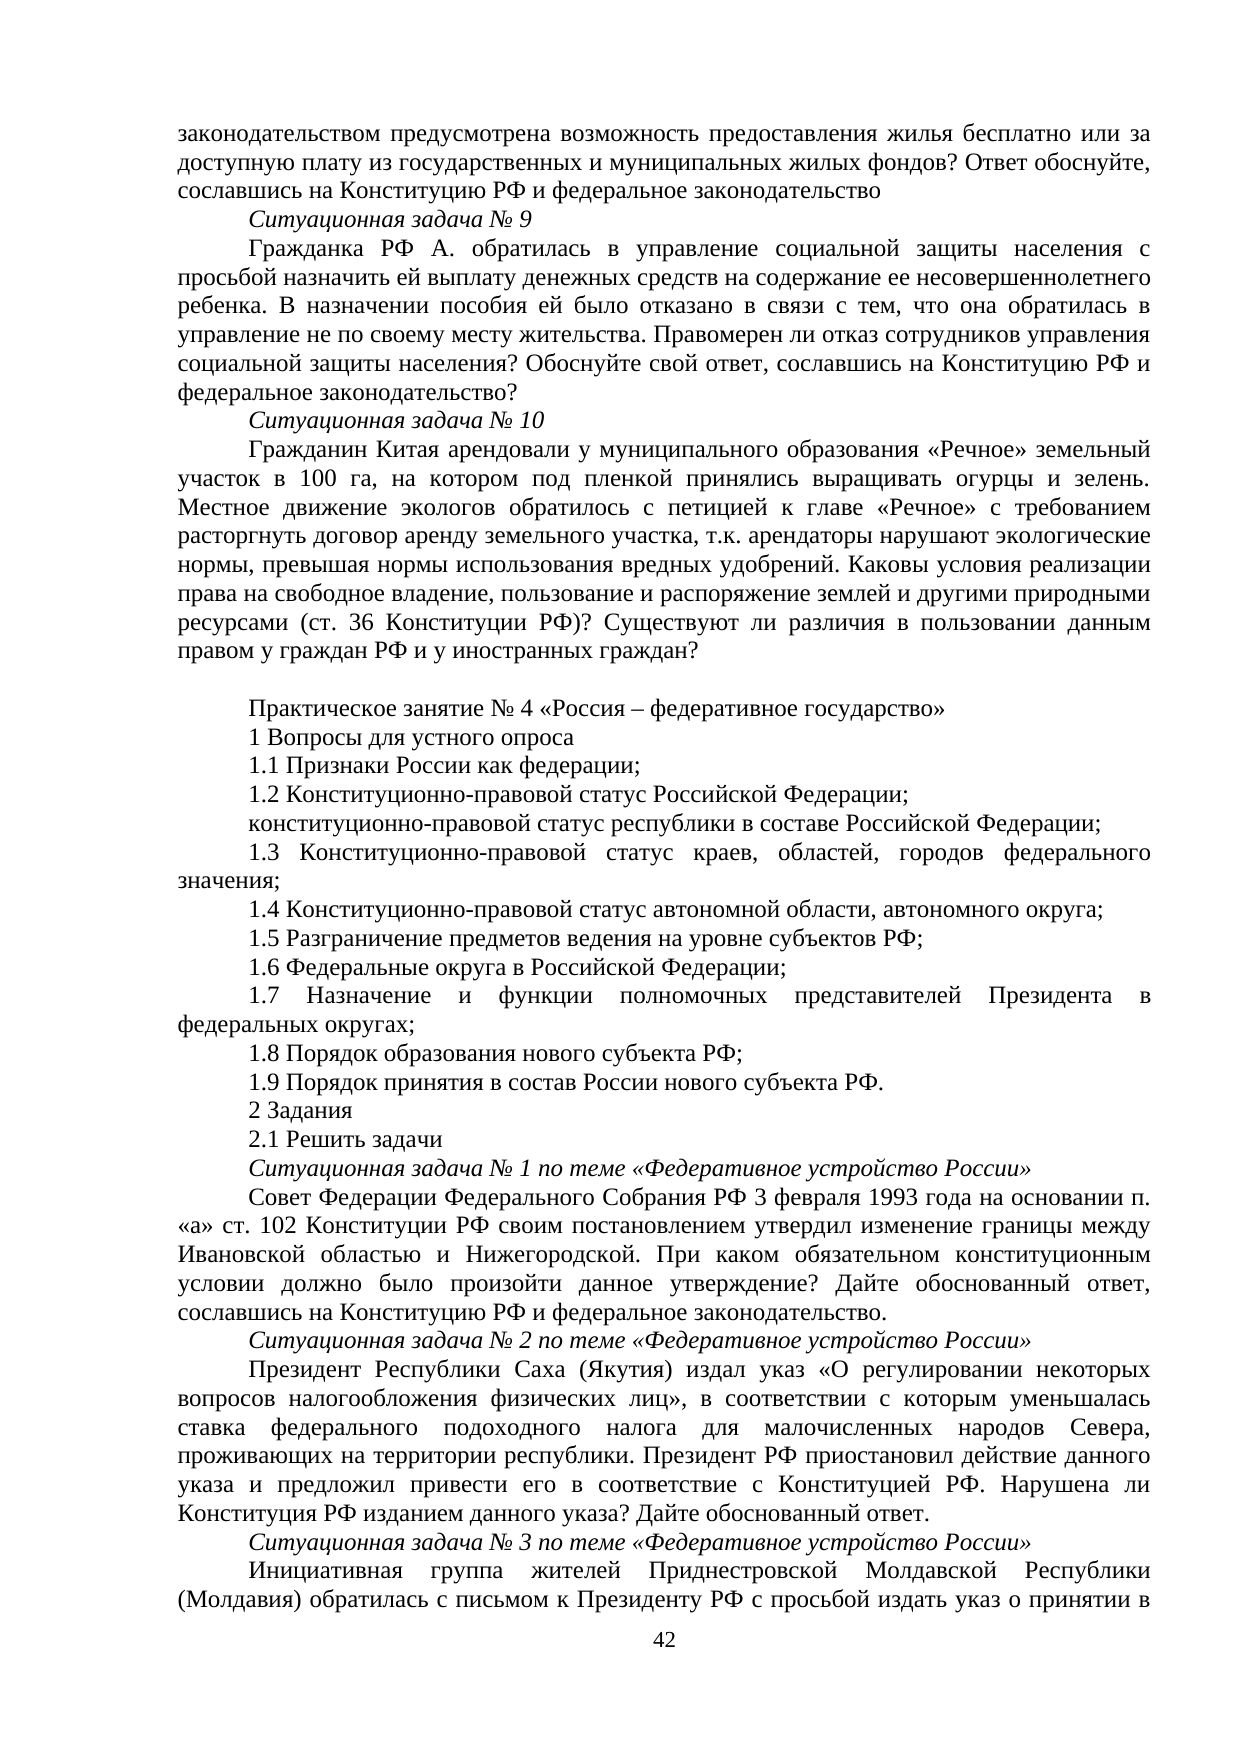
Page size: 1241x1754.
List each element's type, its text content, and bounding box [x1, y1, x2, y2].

text 1 Вопросы для устного опроса [177, 722, 1152, 751]
text 1.9 Порядок принятия в состав России нового субъекта РФ. [177, 1067, 1152, 1096]
text 1.3 Конституционно-правовой статус краев, областей, городов федерального значения; [177, 837, 1152, 894]
text Президент Республики Саха (Якутия) издал указ «О регулировании некоторых вопросов налогообложения физических лиц», в соответствии с которым уменьшалась ставка федерального подоходного налога для малочисленных народов Севера, проживающих на территории республики. Президент РФ приостановил действие данного указа и предложил привести его в соответствие с Конституцией РФ. Нарушена ли Конституция РФ изданием данного указа? Дайте обоснованный ответ. [177, 1354, 1152, 1527]
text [177, 118, 1152, 204]
text Гражданка РФ А. обратилась в управление социальной защиты населения с просьбой назначить ей выплату денежных средств на содержание ее несовершеннолетнего ребенка. В назначении пособия ей было отказано в связи с тем, что она обратилась в управление не по своему месту жительства. Правомерен ли отказ сотрудников управления социальной защиты населения? Обоснуйте свой ответ, сославшись на Конституцию РФ и федеральное законодательство? [177, 233, 1152, 406]
text Совет Федерации Федерального Собрания РФ 3 февраля 1993 года на основании п. «а» ст. 102 Конституции РФ своим постановлением утвердил изменение границы между Ивановской областью и Нижегородской. При каком обязательном конституционным условии должно было произойти данное утверждение? Дайте обоснованный ответ, сославшись на Конституцию РФ и федеральное законодательство. [177, 1182, 1152, 1326]
text конституционно-правовой статус республики в составе Российской Федерации; [177, 808, 1152, 837]
text 1.8 Порядок образования нового субъекта РФ; [177, 1038, 1152, 1067]
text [177, 1556, 1152, 1613]
text 1.4 Конституционно-правовой статус автономной области, автономного округа; [177, 894, 1152, 923]
text Ситуационная задача № 2 по теме «Федеративное устройство России» [177, 1326, 1152, 1354]
text Ситуационная задача № 1 по теме «Федеративное устройство России» [177, 1153, 1152, 1182]
text 2.1 Решить задачи [177, 1124, 1152, 1153]
text 1.5 Разграничение предметов ведения на уровне субъектов РФ; [177, 923, 1152, 952]
text Ситуационная задача № 9 [177, 204, 1152, 233]
text 1.7 Назначение и функции полномочных представителей Президента в федеральных округах; [177, 981, 1152, 1038]
text 2 Задания [177, 1096, 1152, 1124]
text Ситуационная задача № 3 по теме «Федеративное устройство России» [177, 1527, 1152, 1556]
text 1.6 Федеральные округа в Российской Федерации; [177, 952, 1152, 981]
text Гражданин Китая арендовали у муниципального образования «Речное» земельный участок в 100 га, на котором под пленкой принялись выращивать огурцы и зелень. Местное движение экологов обратилось с петицией к главе «Речное» с требованием расторгнуть договор аренду земельного участка, т.к. арендаторы нарушают экологические нормы, превышая нормы использования вредных удобрений. Каковы условия реализации права на свободное владение, пользование и распоряжение землей и другими природными ресурсами (ст. 36 Конституции РФ)? Существуют ли различия в пользовании данным правом у граждан РФ и у иностранных граждан? [177, 434, 1152, 664]
text Ситуационная задача № 10 [177, 406, 1152, 434]
text Практическое занятие № 4 «Россия – федеративное государство» [177, 693, 1152, 722]
text 1.2 Конституционно-правовой статус Российской Федерации; [177, 779, 1152, 808]
text 1.1 Признаки России как федерации; [177, 751, 1152, 779]
